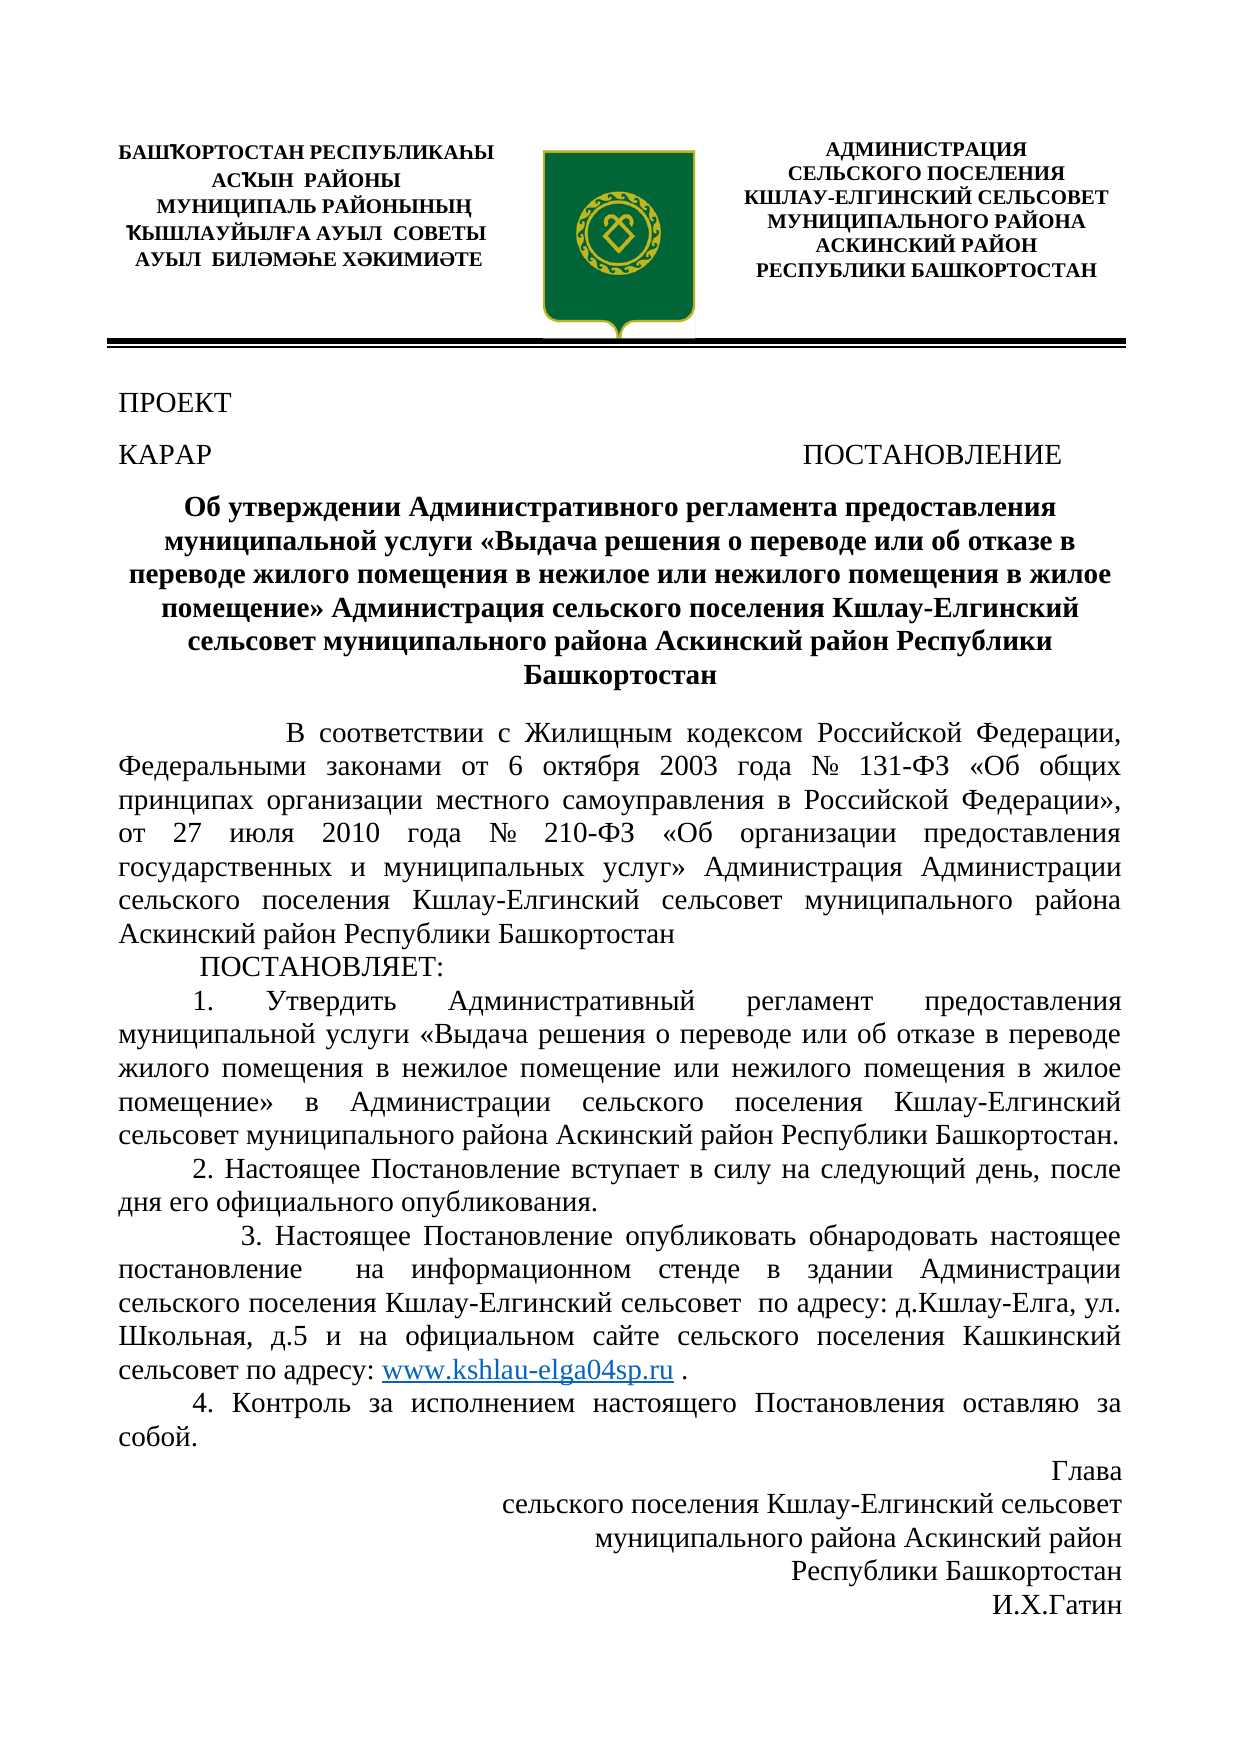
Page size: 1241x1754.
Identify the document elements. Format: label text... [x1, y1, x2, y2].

text Республики Башкортостан [118, 1553, 1122, 1587]
text 3. Настоящее Постановление опубликовать обнародовать настоящее постановление на информационном стенде в здании Администрации сельского поселения Кшлау-Елгинский сельсовет по адресу: д.Кшлау-Елга, ул. Школьная, д.5 и на официальном сайте сельского поселения Кашкинский сельсовет по адресу: www.kshlau-elga04sp.ru . [118, 1218, 1122, 1386]
text ПРОЕКТ [118, 348, 1122, 418]
text Глава [118, 1453, 1122, 1486]
text 2. Настоящее Постановление вступает в силу на следующий день, после дня его официального опубликования. [118, 1151, 1122, 1218]
text В соответствии с Жилищным кодексом Российской Федерации, Федеральными законами от 6 октября 2003 года № 131-ФЗ «Об общих принципах организации местного самоуправления в Российской Федерации», от 27 июля 2010 года № 210-ФЗ «Об организации предоставления государственных и муниципальных услуг» Администрация Администрации сельского поселения Кшлау-Елгинский сельсовет муниципального района Аскинский район Республики Башкортостан [118, 715, 1122, 949]
text муниципального района Аскинский район [118, 1520, 1122, 1553]
table_header АДМИНИСТРАЦИЯ СЕЛЬСКОГО ПОСЕЛЕНИЯ КШЛАУ-ЕЛГИНСКИЙ СЕЛЬСОВЕТ МУНИЦИПАЛЬНОГО РАЙОНА АСКИНСКИЙ РАЙОН РЕСПУБЛИКИ БАШКОРТОСТАН [727, 113, 1126, 338]
text И.Х.Гатин [118, 1587, 1122, 1620]
picture [542, 150, 696, 339]
text сельского поселения Кшлау-Елгинский сельсовет [118, 1486, 1122, 1520]
text 4. Контроль за исполнением настоящего Постановления оставляю за собой. [118, 1386, 1122, 1453]
table_header БАШҠОРТОСТАН РЕСПУБЛИКАҺЫ АСҠЫН РАЙОНЫ МУНИЦИПАЛЬ РАЙОНЫНЫҢ ҠЫШЛАУЙЫЛҒА АУЫЛ СОВЕТЫ АУЫЛ БИЛӘМӘҺЕ ХӘКИМИӘТЕ [107, 113, 505, 338]
table_header [505, 113, 727, 338]
text Об утверждении Административного регламента предоставления муниципальной услуги «Выдача решения о переводе или об отказе в переводе жилого помещения в нежилое или нежилого помещения в жилое помещение» Администрация сельского поселения Кшлау-Елгинский сельсовет муниципального района Аскинский район Республики Башкортостан [118, 489, 1122, 691]
text КАРАР ПОСТАНОВЛЕНИЕ [118, 437, 1122, 471]
text 1. Утвердить Административный регламент предоставления муниципальной услуги «Выдача решения о переводе или об отказе в переводе жилого помещения в нежилое помещение или нежилого помещения в жилое помещение» в Администрации сельского поселения Кшлау-Елгинский сельсовет муниципального района Аскинский район Республики Башкортостан. [118, 983, 1122, 1151]
text ПОСТАНОВЛЯЕТ: [118, 949, 1122, 983]
